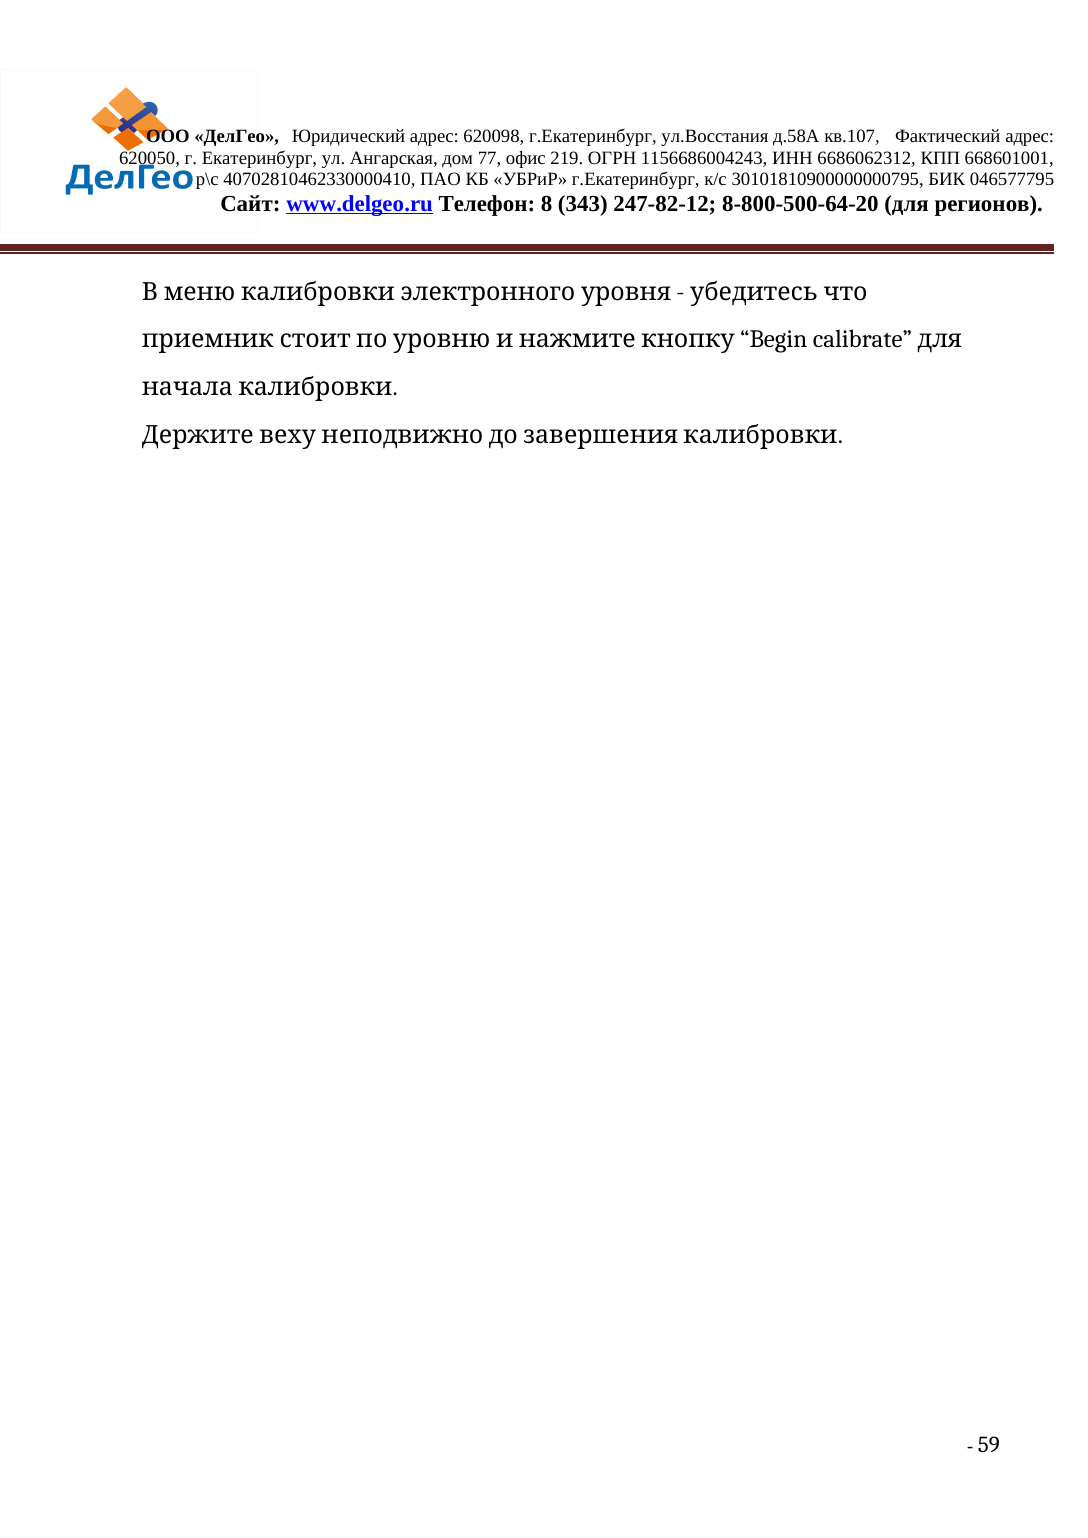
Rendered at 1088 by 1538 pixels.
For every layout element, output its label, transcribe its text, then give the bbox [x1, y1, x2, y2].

text В меню калибровки электронного уровня - убедитесь что приемник стоит по уровню и нажмите кнопку “Begin calibrate” для начала калибровки. [142, 278, 983, 401]
text Держите веху неподвижно до завершения калибровки. [142, 421, 1054, 449]
picture [0, 69, 258, 234]
